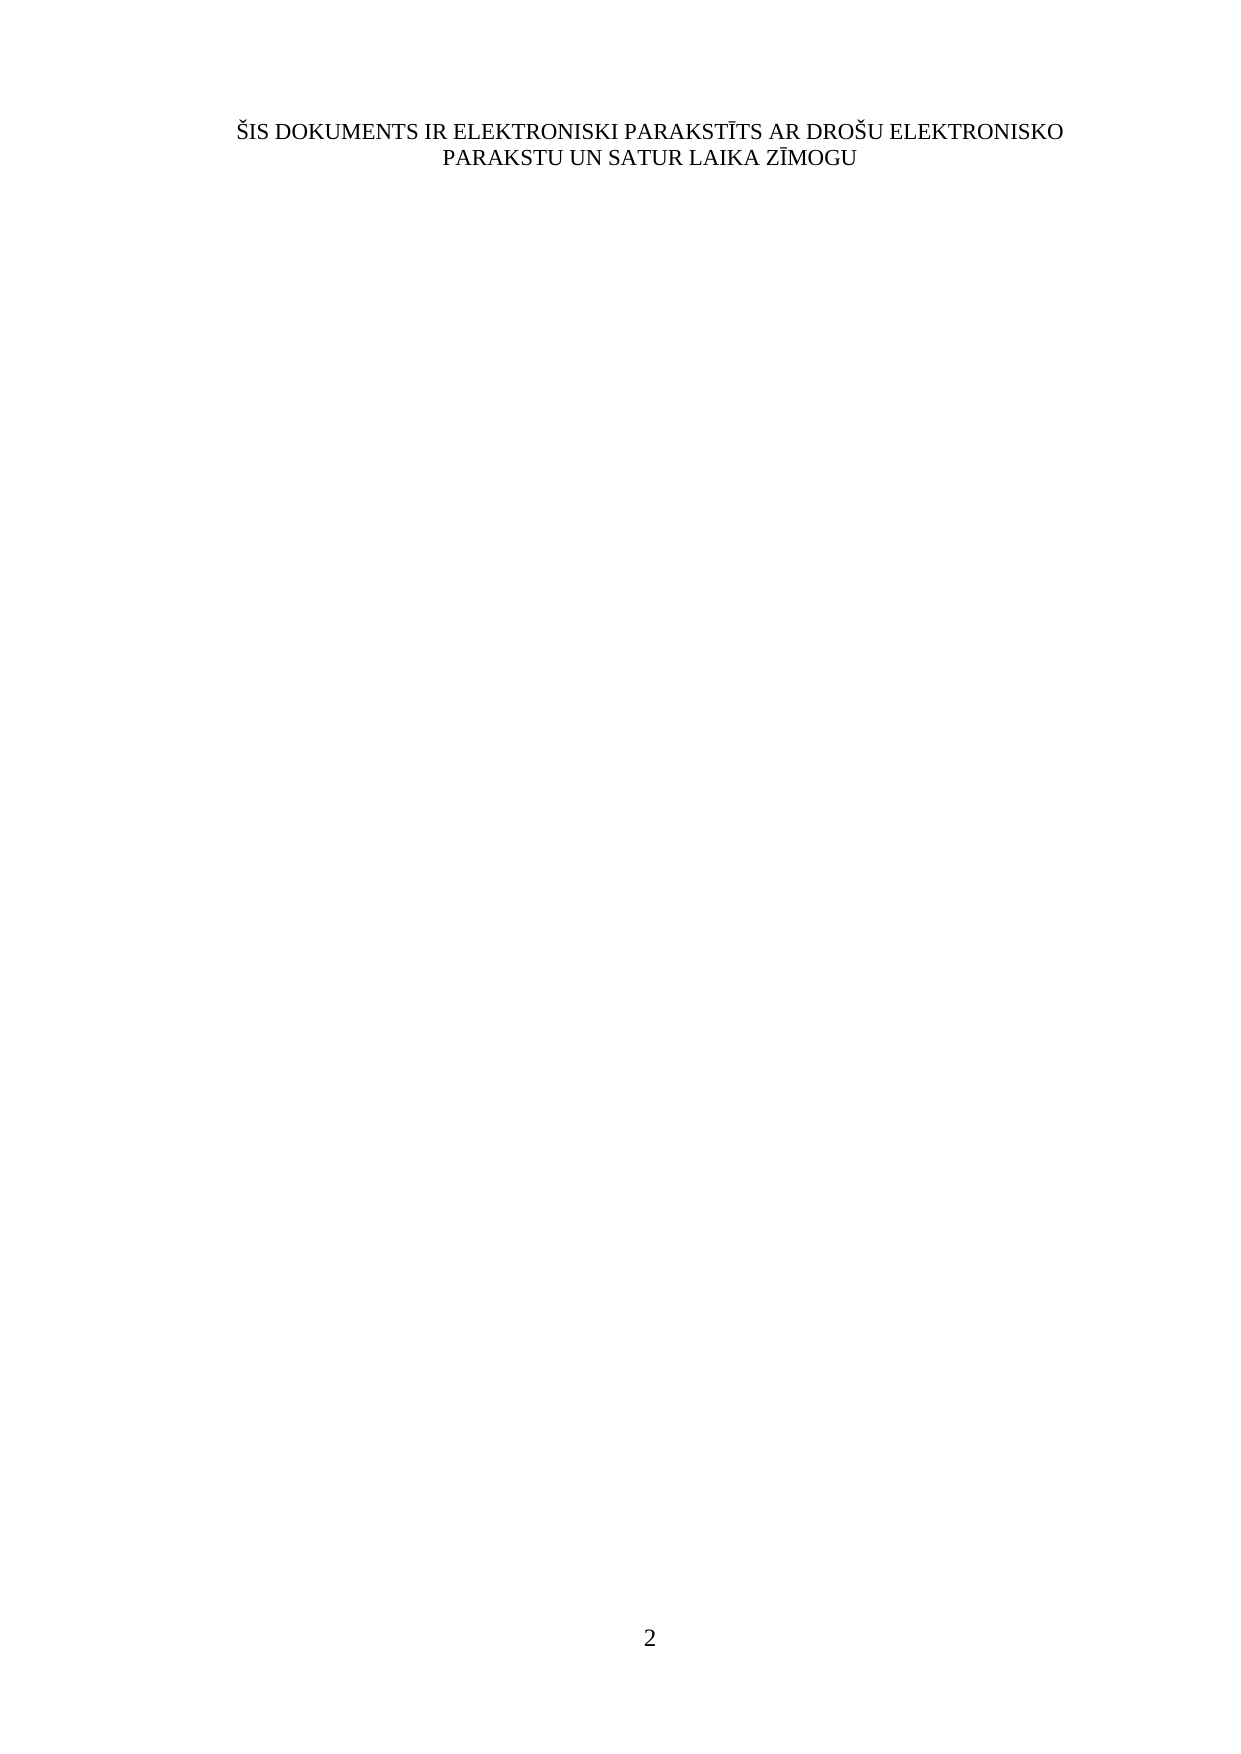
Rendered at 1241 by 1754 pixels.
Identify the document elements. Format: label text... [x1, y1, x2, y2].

text ŠIS DOKUMENTS IR ELEKTRONISKI PARAKSTĪTS AR DROŠU ELEKTRONISKO PARAKSTU UN SATUR LAIKA ZĪMOGU [178, 118, 1122, 171]
